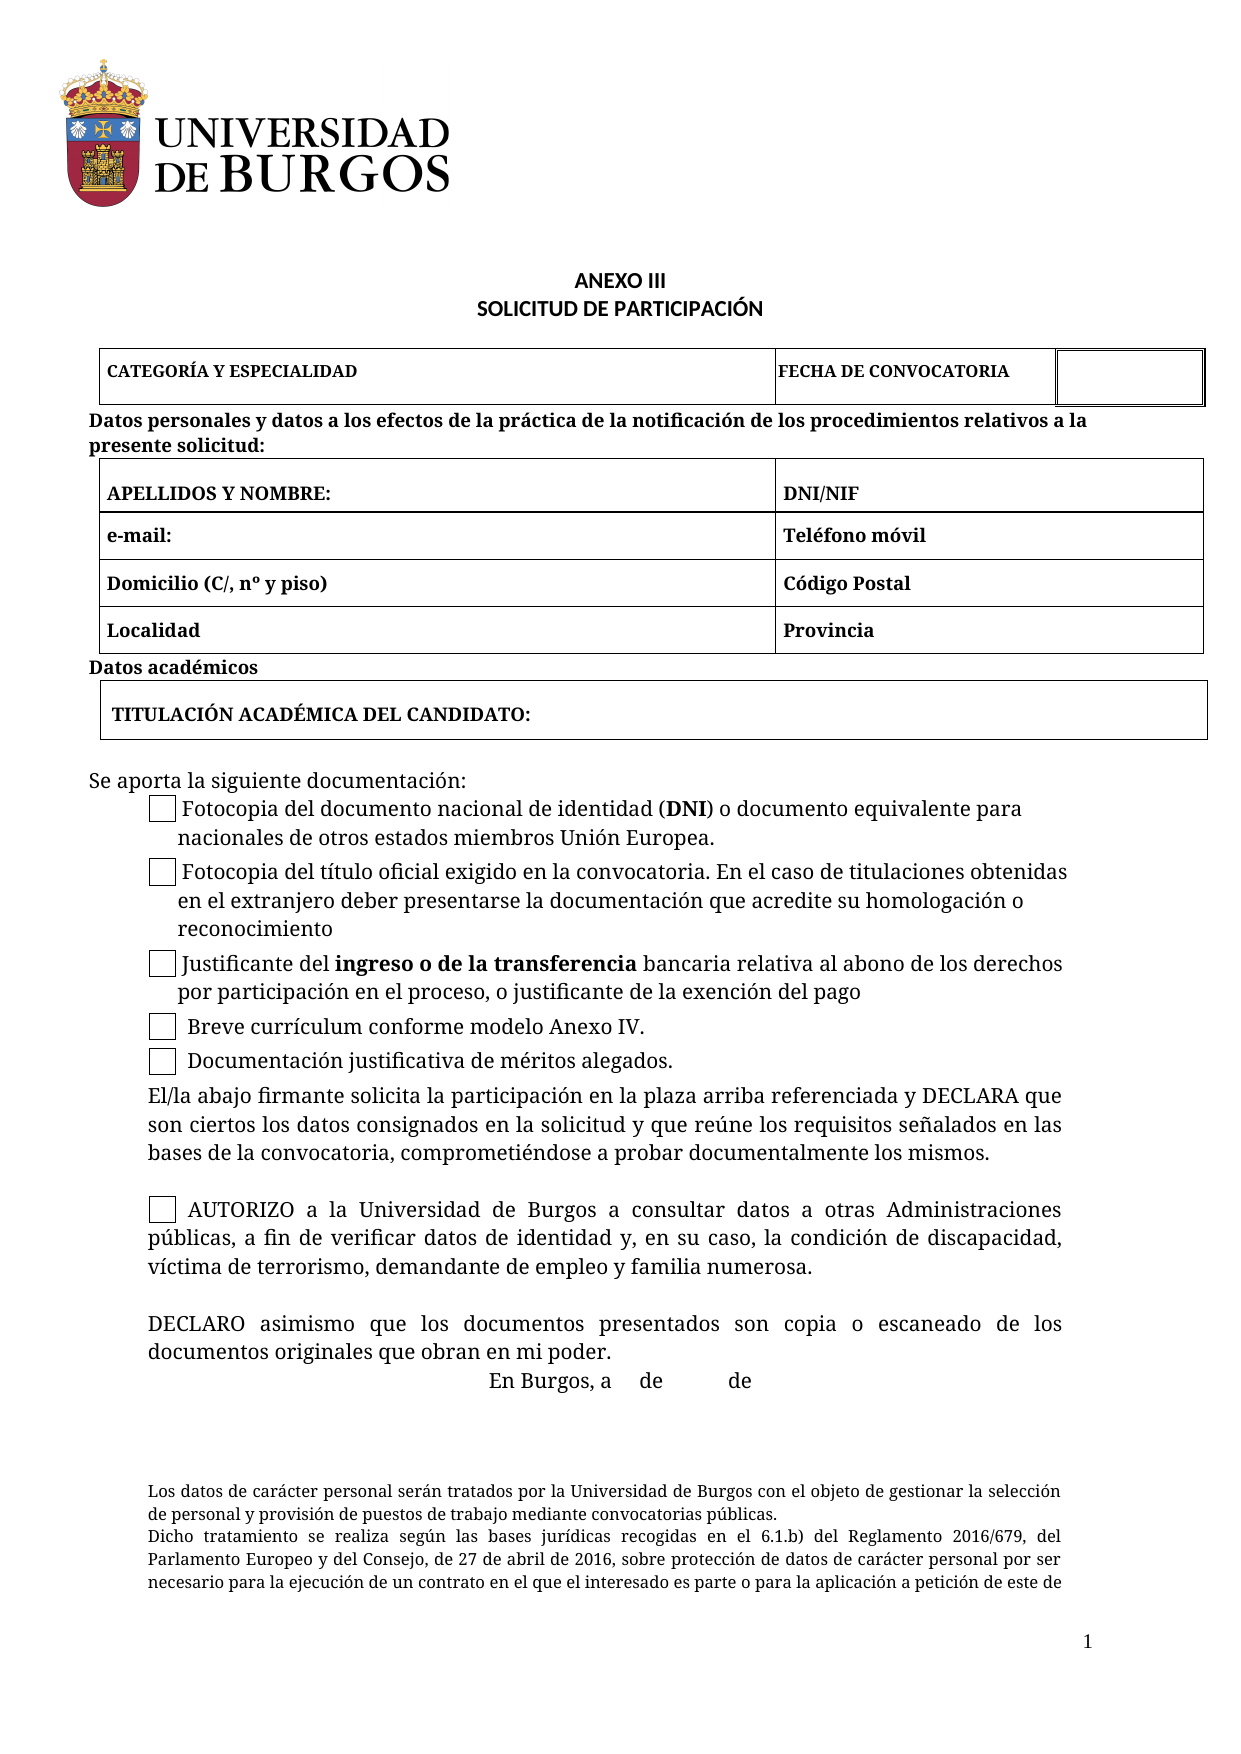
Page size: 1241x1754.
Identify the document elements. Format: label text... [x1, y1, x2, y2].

text Breve currículum conforme modelo Anexo IV. [148, 1012, 1063, 1040]
table_header DNI/NIF [776, 459, 1203, 511]
table_header APELLIDOS Y NOMBRE: [100, 459, 775, 511]
text Los datos de carácter personal serán tratados por la Universidad de Burgos con el objeto de gestionar la selección de personal y provisión de puestos de trabajo mediante convocatorias públicas. [148, 1479, 1063, 1525]
text DECLARO asimismo que los documentos presentados son copia o escaneado de los documentos originales que obran en mi poder. [148, 1309, 1063, 1366]
table_cell Teléfono móvil [776, 513, 1203, 559]
text Justificante del ingreso o de la transferencia bancaria relativa al abono de los derechos por participación en el proceso, o justificante de la exención del pago [148, 949, 1063, 1006]
table_header TITULACIÓN ACADÉMICA DEL CANDIDATO: [101, 681, 1207, 739]
table_cell Domicilio (C/, nº y piso) [100, 560, 775, 606]
text Fotocopia del documento nacional de identidad (DNI) o documento equivalente para nacionales de otros estados miembros Unión Europea. [148, 794, 1092, 851]
text AUTORIZO a la Universidad de Burgos a consultar datos a otras Administraciones públicas, a fin de verificar datos de identidad y, en su caso, la condición de discapacidad, víctima de terrorismo, demandante de empleo y familia numerosa. [148, 1195, 1063, 1280]
text El/la abajo firmante solicita la participación en la plaza arriba referenciada y DECLARA que son ciertos los datos consignados en la solicitud y que reúne los requisitos señalados en las bases de la convocatoria, comprometiéndose a probar documentalmente los mismos. [148, 1081, 1063, 1167]
text ANEXO III [148, 266, 1092, 294]
text Datos académicos [89, 654, 1092, 680]
text Documentación justificativa de méritos alegados. [148, 1047, 1063, 1075]
text SOLICITUD DE PARTICIPACIÓN [148, 294, 1092, 322]
table_cell Código Postal [776, 560, 1203, 606]
table_cell Localidad [100, 607, 775, 653]
text Fotocopia del título oficial exigido en la convocatoria. En el caso de titulaciones obtenidas en el extranjero deber presentarse la documentación que acredite su homologación o reconocimiento [148, 857, 1092, 943]
table_header [1058, 351, 1202, 404]
text En Burgos, a de de [148, 1366, 1092, 1394]
table_cell e-mail: [100, 513, 775, 559]
text Se aporta la siguiente documentación: [89, 766, 1063, 794]
table_cell Provincia [776, 607, 1203, 653]
table_header CATEGORÍA Y ESPECIALIDAD [100, 349, 775, 404]
text Datos personales y datos a los efectos de la práctica de la notificación de los procedimientos relativos a la presente solicitud: [89, 407, 1092, 458]
picture [59, 59, 449, 207]
table_header FECHA DE CONVOCATORIA [776, 349, 1055, 404]
